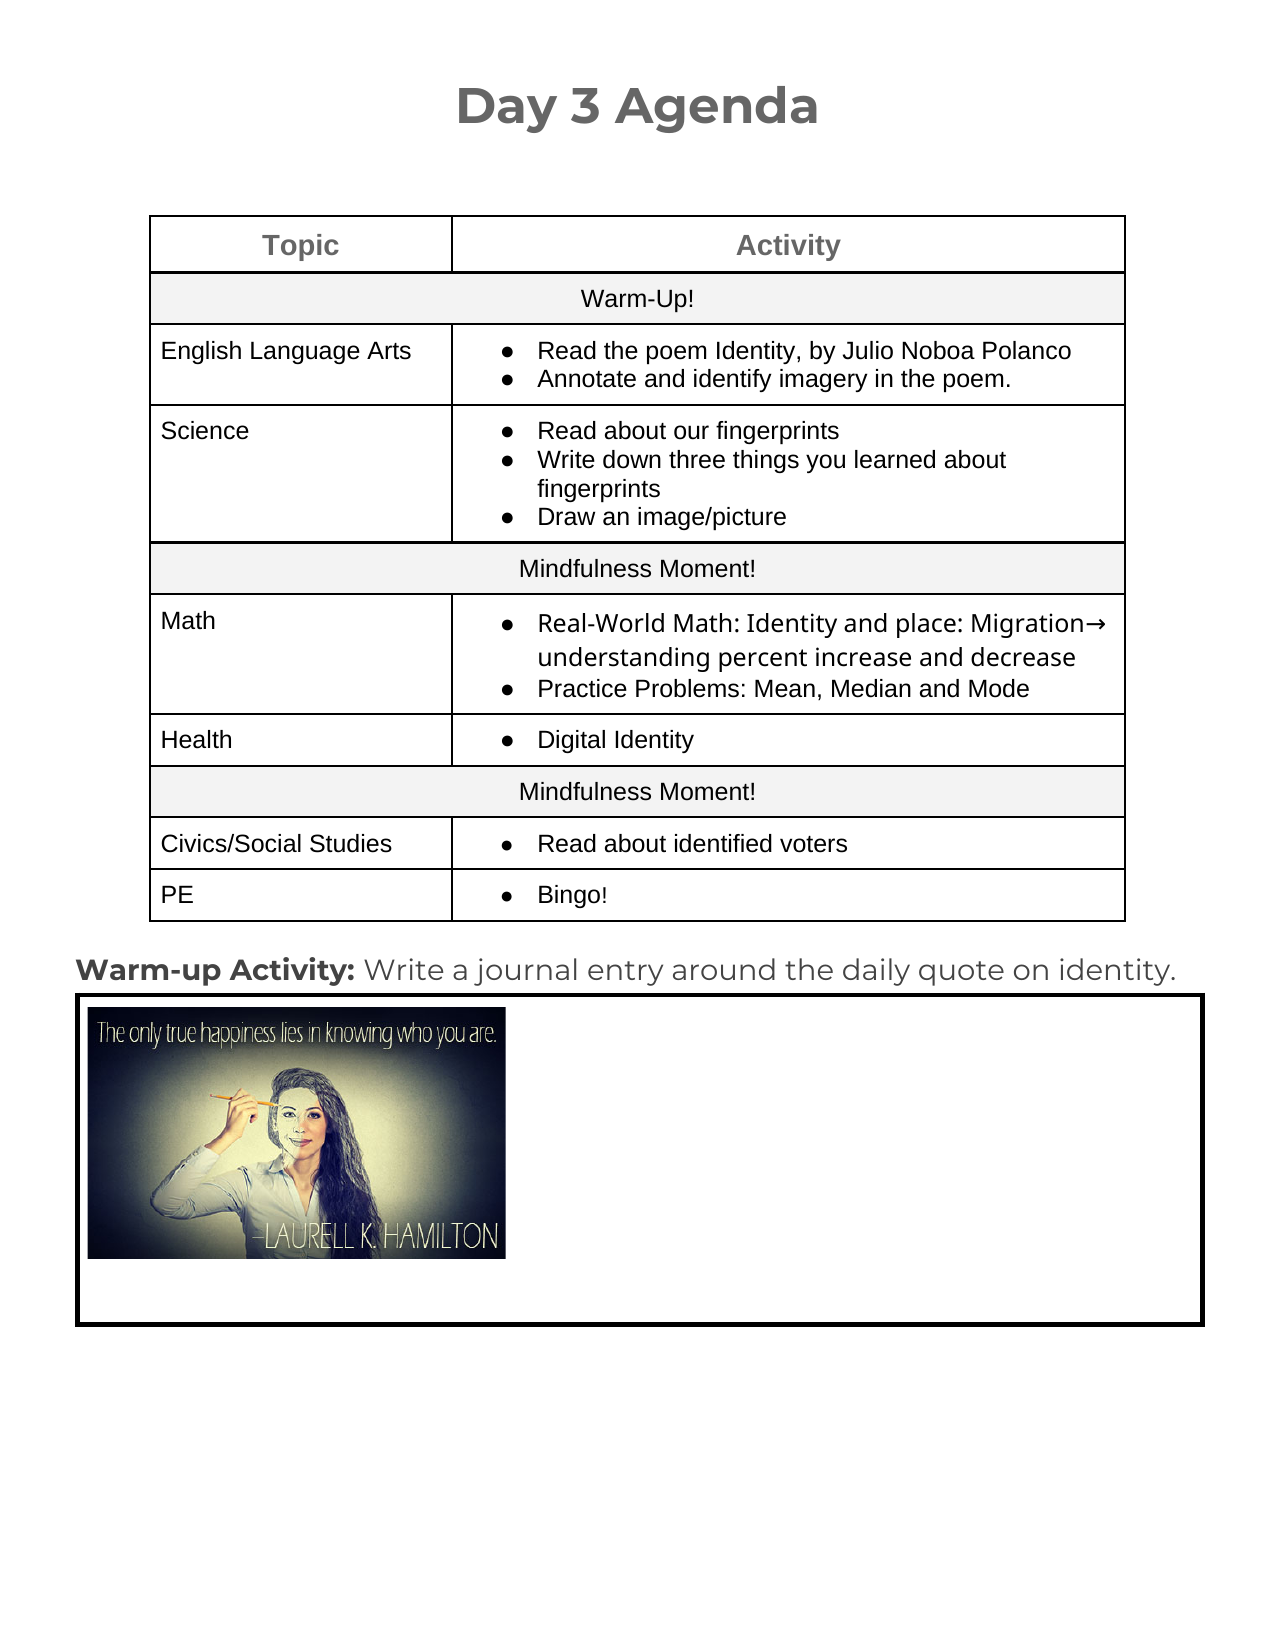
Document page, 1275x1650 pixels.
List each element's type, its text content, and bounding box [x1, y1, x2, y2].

table_cell Mindfulness Moment! [151, 767, 1124, 816]
table_cell Digital Identity [453, 715, 1124, 764]
table_cell PE [151, 870, 451, 919]
table_header Activity [453, 217, 1124, 271]
table_cell Science [151, 406, 451, 541]
table_cell Health [151, 715, 451, 764]
table_cell Read the poem Identity, by Julio Noboa Polanco Annotate and identify imagery in the poem. [453, 325, 1124, 403]
text Day 3 Agenda [75, 75, 1200, 136]
table_cell Civics/Social Studies [151, 818, 451, 868]
picture [87, 1007, 506, 1259]
table_cell Bingo! [453, 870, 1124, 919]
table_cell Read about our fingerprints Write down three things you learned about fingerprints Draw an image/picture [453, 406, 1124, 541]
table_cell Mindfulness Moment! [151, 544, 1124, 593]
table_header [80, 997, 1200, 1322]
table_cell Math [151, 595, 451, 713]
table_header Topic [151, 217, 451, 271]
text Warm-up Activity: Write a journal entry around the daily quote on identity. [75, 952, 1200, 987]
table_cell English Language Arts [151, 325, 451, 403]
table_cell Read about identified voters [453, 818, 1124, 868]
table_cell Real-World Math: Identity and place: Migration→ understanding percent increase and decrease Practice Problems: Mean, Median and Mode [453, 595, 1124, 713]
table_cell Warm-Up! [151, 274, 1124, 323]
